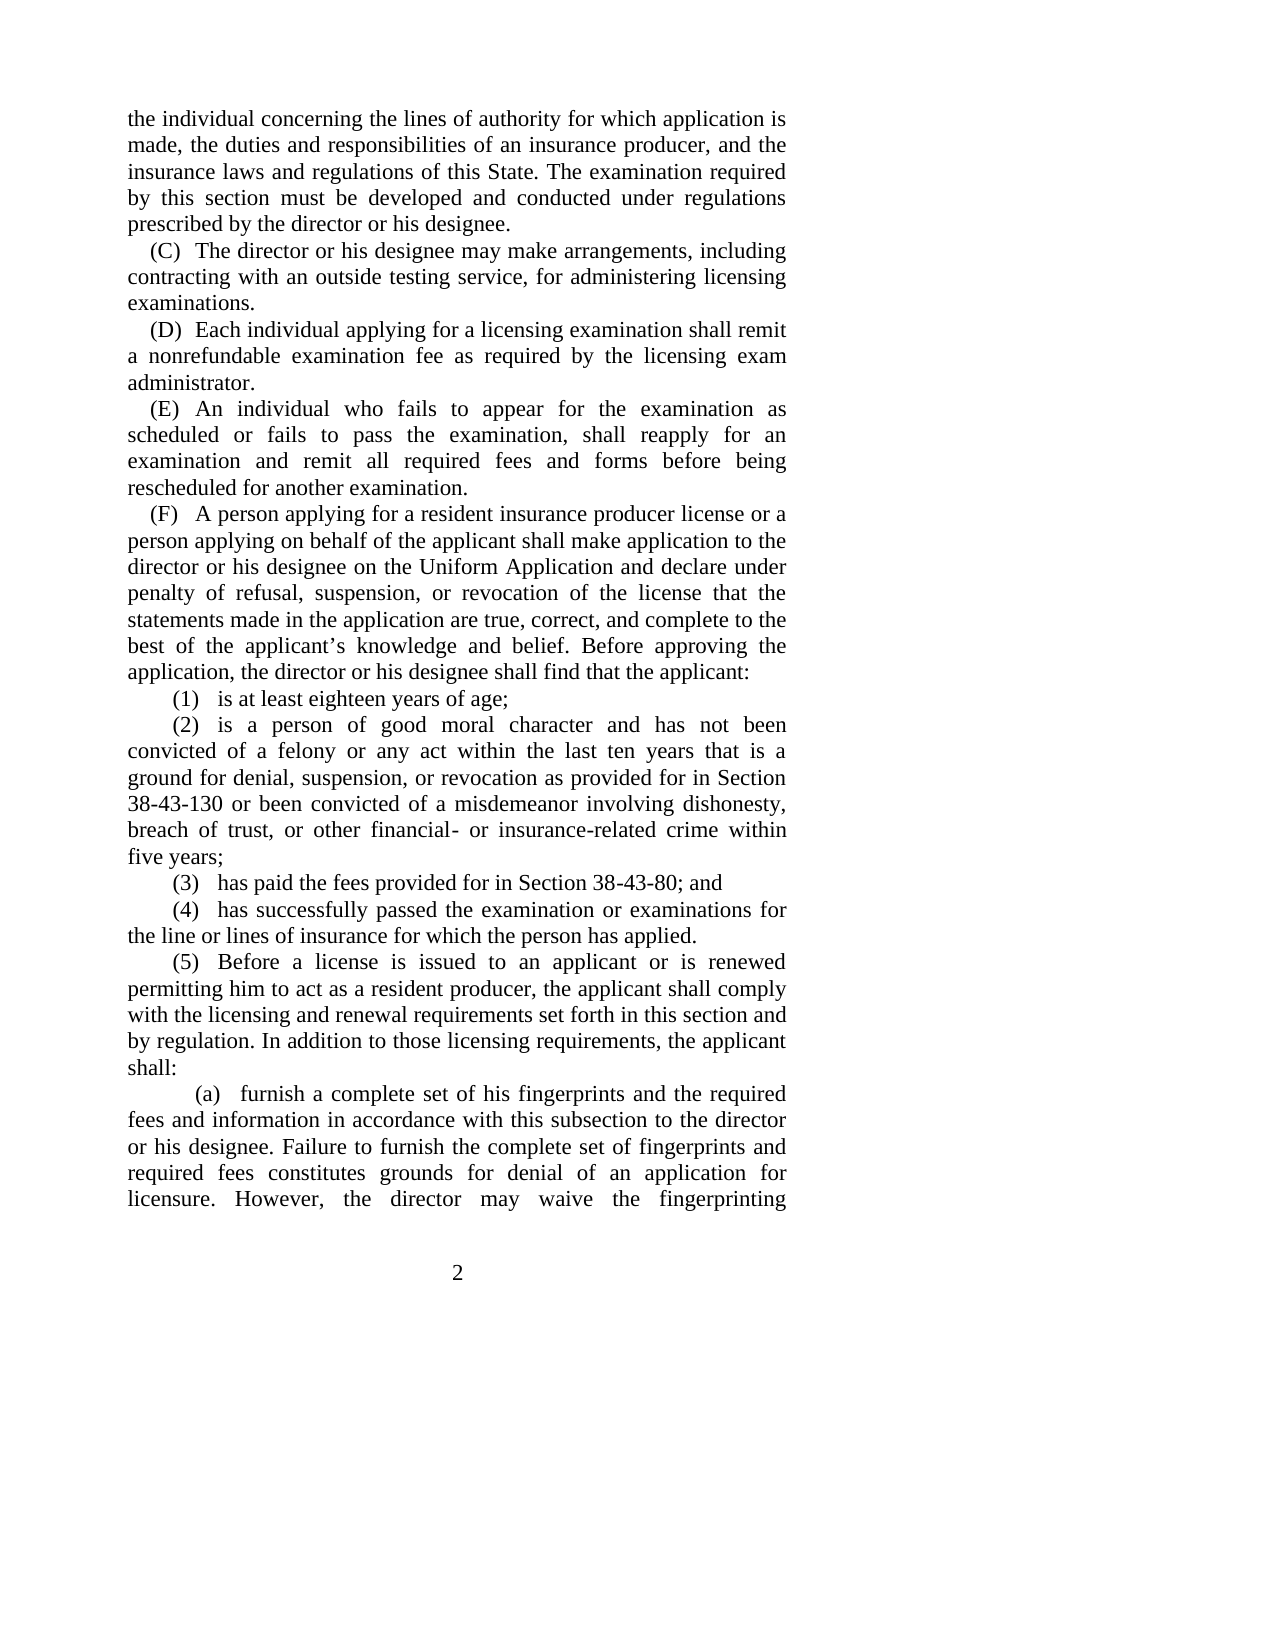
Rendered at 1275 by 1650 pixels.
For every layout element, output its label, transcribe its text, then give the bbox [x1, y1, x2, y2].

text (5) Before a license is issued to an applicant or is renewed permitting him to act as a resident producer, the applicant shall comply with the licensing and renewal requirements set forth in this section and by regulation. In addition to those licensing requirements, the applicant shall: [127, 948, 787, 1080]
text (3) has paid the fees provided for in Section 38-43-80; and [127, 869, 787, 896]
text (E) An individual who fails to appear for the examination as scheduled or fails to pass the examination, shall reapply for an examination and remit all required fees and forms before being rescheduled for another examination. [127, 395, 787, 500]
text (F) A person applying for a resident insurance producer license or a person applying on behalf of the applicant shall make application to the director or his designee on the Uniform Application and declare under penalty of refusal, suspension, or revocation of the license that the statements made in the application are true, correct, and complete to the best of the applicant’s knowledge and belief. Before approving the application, the director or his designee shall find that the applicant: [127, 500, 787, 685]
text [127, 1080, 787, 1212]
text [127, 105, 787, 237]
text (4) has successfully passed the examination or examinations for the line or lines of insurance for which the person has applied. [127, 896, 787, 948]
text (C) The director or his designee may make arrangements, including contracting with an outside testing service, for administering licensing examinations. [127, 237, 787, 316]
text (D) Each individual applying for a licensing examination shall remit a nonrefundable examination fee as required by the licensing exam administrator. [127, 316, 787, 395]
text (1) is at least eighteen years of age; [127, 685, 787, 711]
text (2) is a person of good moral character and has not been convicted of a felony or any act within the last ten years that is a ground for denial, suspension, or revocation as provided for in Section 38-43-130 or been convicted of a misdemeanor involving dishonesty, breach of trust, or other financial- or insurance-related crime within five years; [127, 711, 787, 869]
